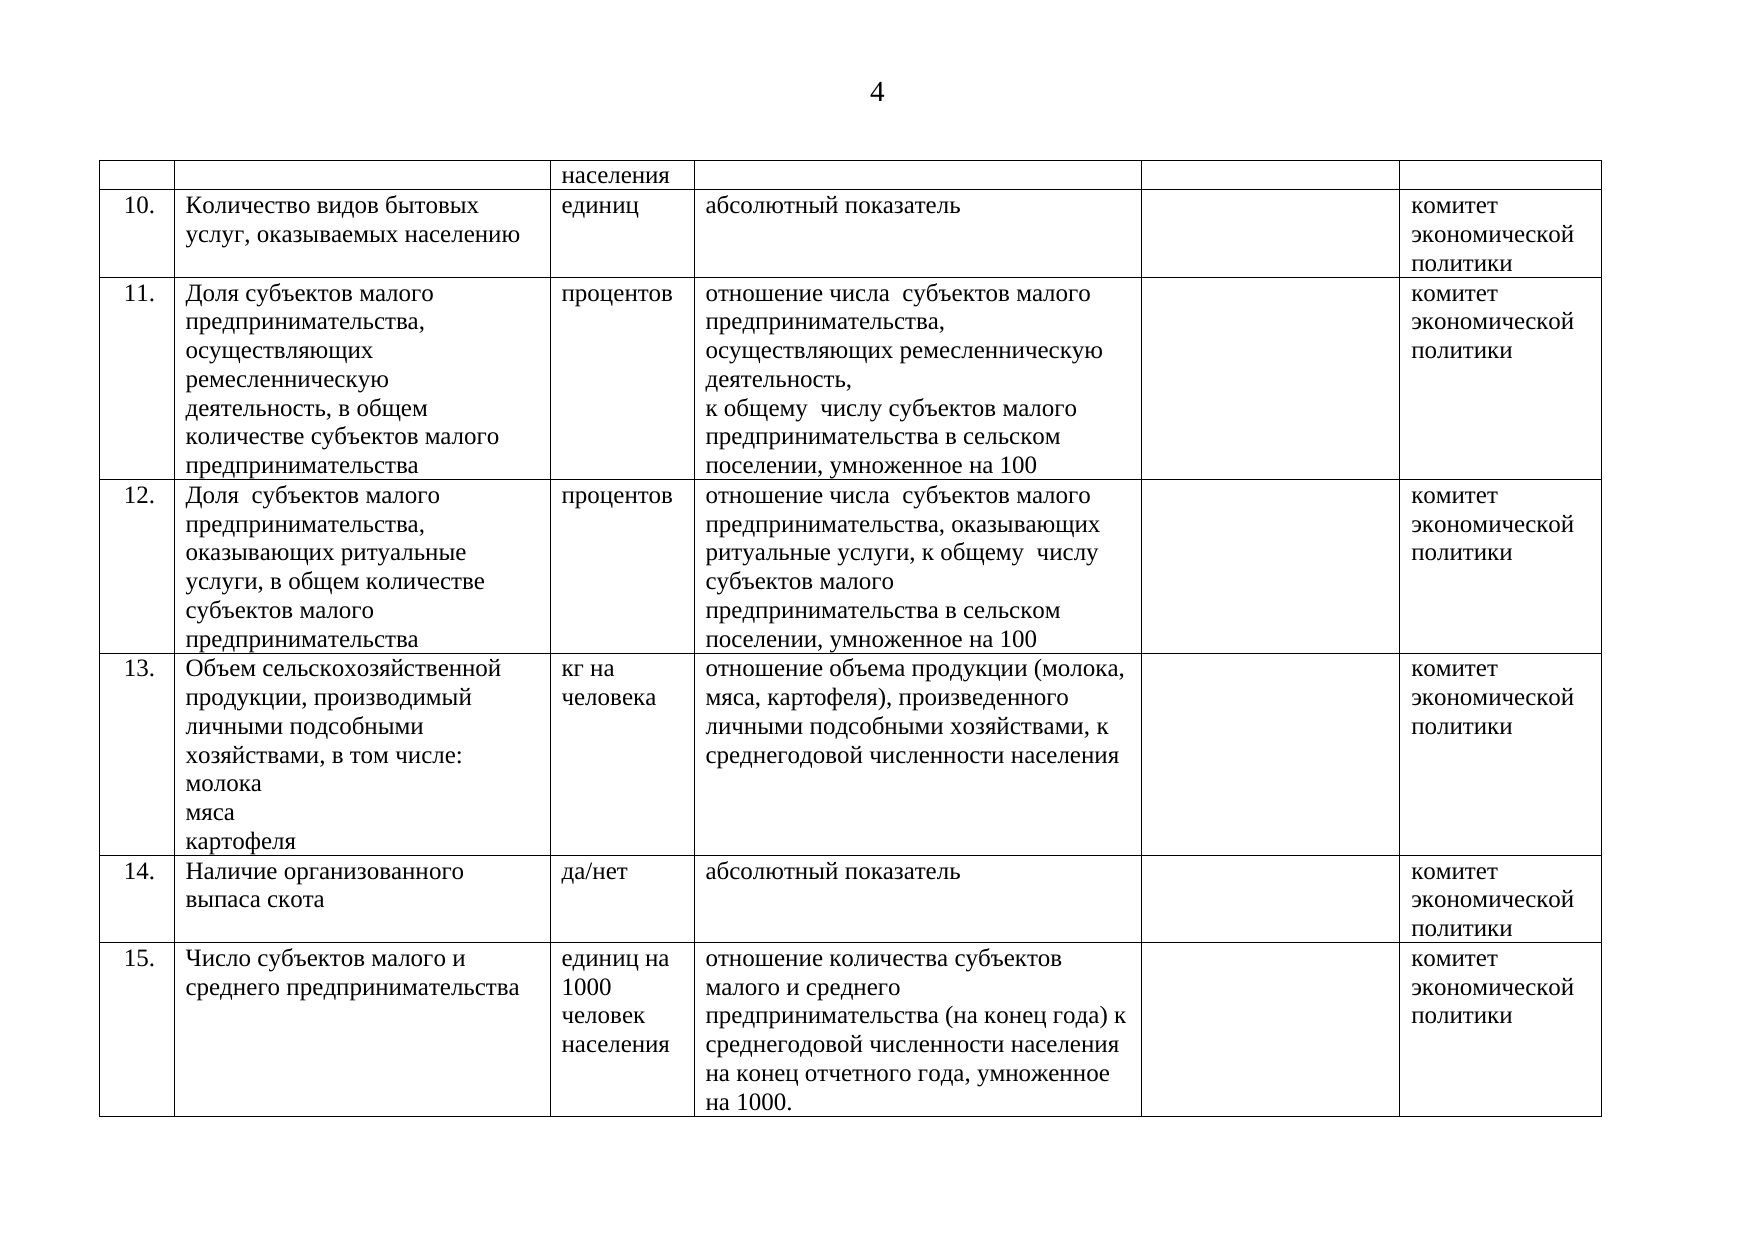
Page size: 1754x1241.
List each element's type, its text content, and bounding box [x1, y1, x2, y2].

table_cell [1400, 161, 1601, 189]
table_cell отношение объема продукции (молока, мяса, картофеля), произведенного личными подсобными хозяйствами, к среднегодовой численности населения [695, 654, 1141, 855]
table_cell кг на человека [551, 654, 694, 855]
table_cell 12. [100, 480, 174, 652]
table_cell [551, 943, 694, 1116]
table_cell 15. [100, 943, 174, 1116]
table_cell комитет экономической политики [1400, 654, 1601, 855]
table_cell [551, 161, 694, 189]
table_cell единиц [551, 190, 694, 277]
table_cell 11. [100, 278, 174, 479]
table_cell 13. [100, 654, 174, 855]
table_cell [1142, 480, 1399, 652]
table_cell [1142, 278, 1399, 479]
table_cell [1142, 161, 1399, 189]
table_cell комитет экономической политики [1400, 278, 1601, 479]
table_cell абсолютный показатель [695, 190, 1141, 277]
table_cell комитет экономической политики [1400, 856, 1601, 942]
table_cell да/нет [551, 856, 694, 942]
table_cell комитет экономической политики [1400, 480, 1601, 652]
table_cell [175, 161, 550, 189]
table_cell Доля субъектов малого предпринимательства, оказывающих ритуальные услуги, в общем количестве субъектов малого предпринимательства [175, 480, 550, 652]
table_cell Наличие организованного выпаса скота [175, 856, 550, 942]
table_cell комитет экономической политики [1400, 190, 1601, 277]
table_cell процентов [551, 480, 694, 652]
table_cell Количество видов бытовых услуг, оказываемых населению [175, 190, 550, 277]
table_cell Объем сельскохозяйственной продукции, производимый личными подсобными хозяйствами, в том числе: молока мяса картофеля [175, 654, 550, 855]
table_cell [1142, 856, 1399, 942]
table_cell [1400, 943, 1601, 1116]
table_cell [695, 943, 1141, 1116]
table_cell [695, 161, 1141, 189]
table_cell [175, 943, 550, 1116]
table_cell 14. [100, 856, 174, 942]
table_cell отношение числа субъектов малого предпринимательства, осуществляющих ремесленническую деятельность, к общему числу субъектов малого предпринимательства в сельском поселении, умноженное на 100 [695, 278, 1141, 479]
table_cell [1142, 943, 1399, 1116]
table_cell абсолютный показатель [695, 856, 1141, 942]
table_cell [1142, 190, 1399, 277]
table_cell 10. [100, 190, 174, 277]
table_cell Доля субъектов малого предпринимательства, осуществляющих ремесленническую деятельность, в общем количестве субъектов малого предпринимательства [175, 278, 550, 479]
table_cell 9. [100, 161, 174, 189]
table_cell [1142, 654, 1399, 855]
table_cell отношение числа субъектов малого предпринимательства, оказывающих ритуальные услуги, к общему числу субъектов малого предпринимательства в сельском поселении, умноженное на 100 [695, 480, 1141, 652]
table_cell процентов [551, 278, 694, 479]
